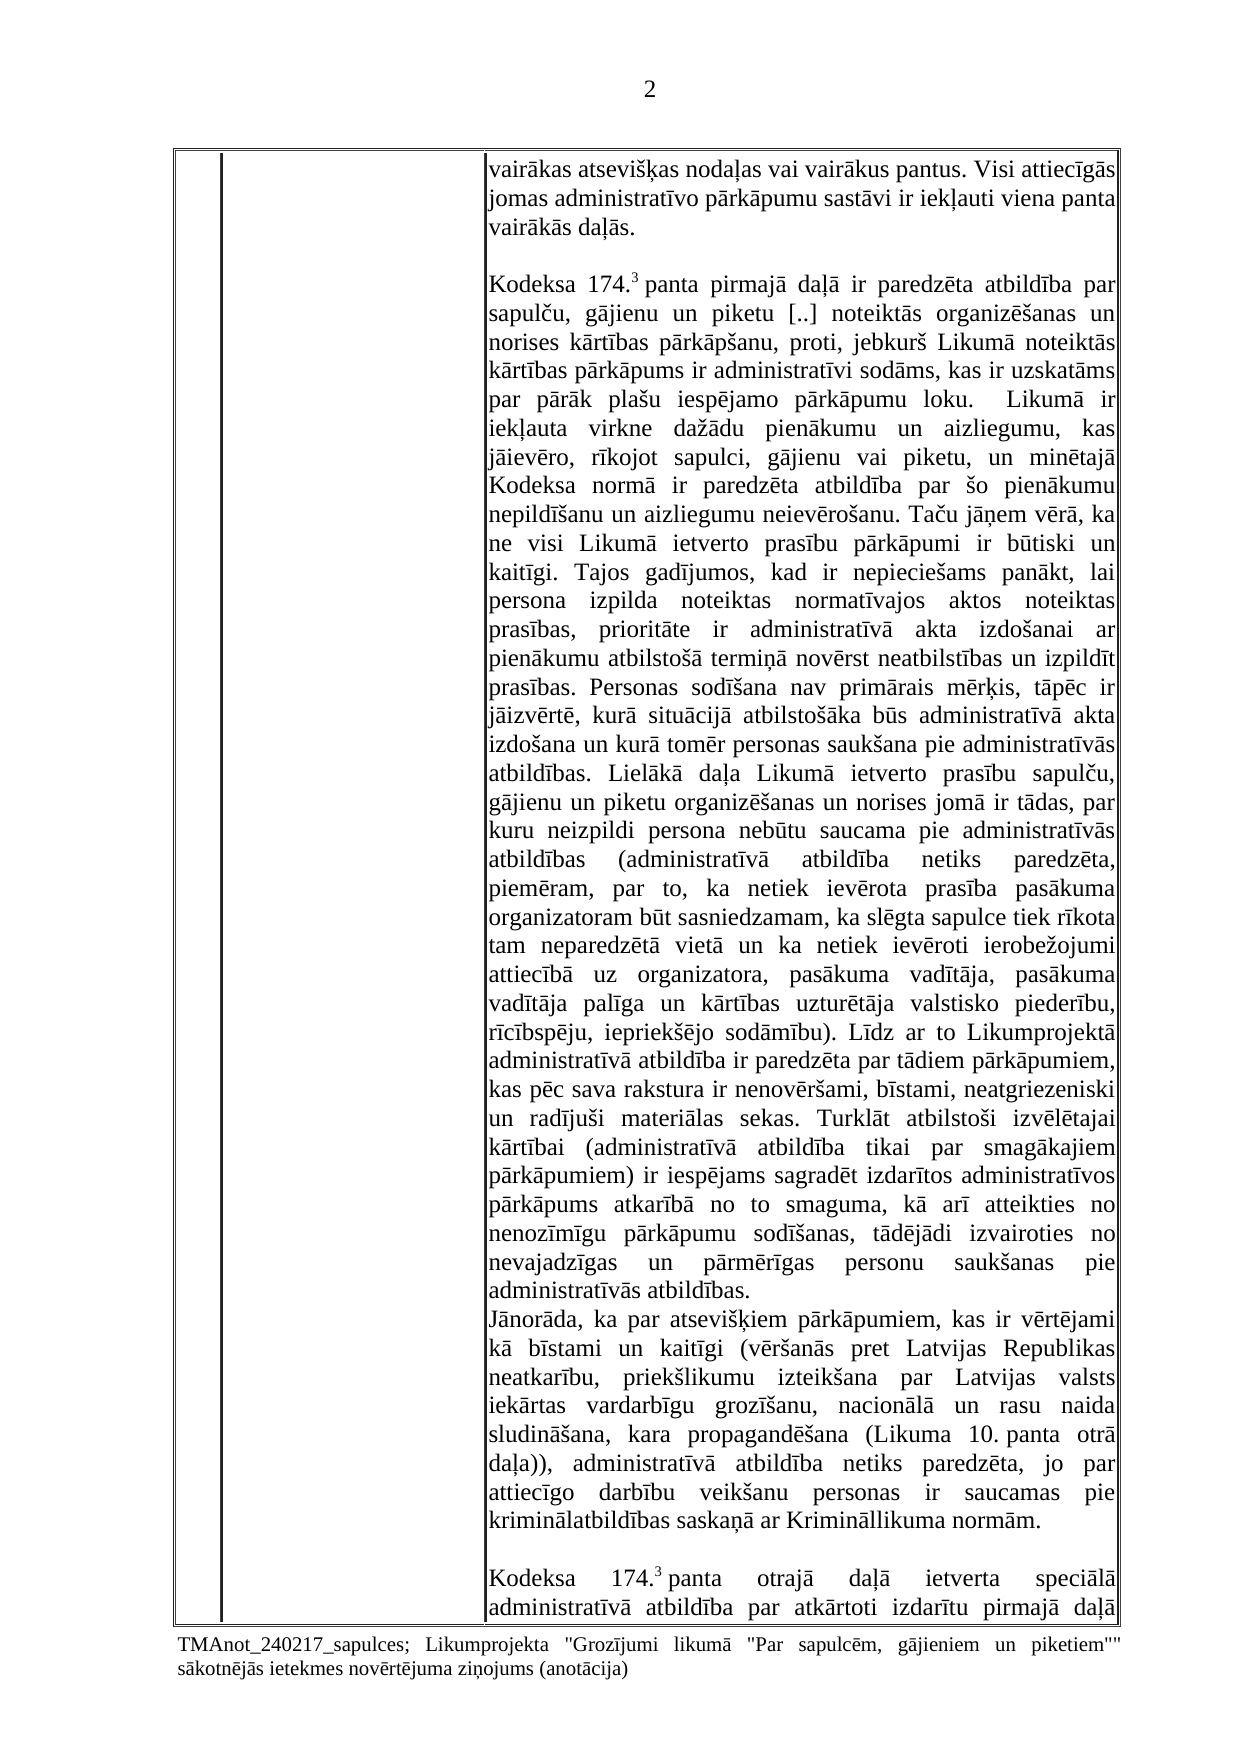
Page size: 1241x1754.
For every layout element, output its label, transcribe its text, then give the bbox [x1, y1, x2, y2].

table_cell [221, 149, 485, 1623]
table_cell 2. [176, 151, 221, 1623]
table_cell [485, 151, 1117, 1623]
